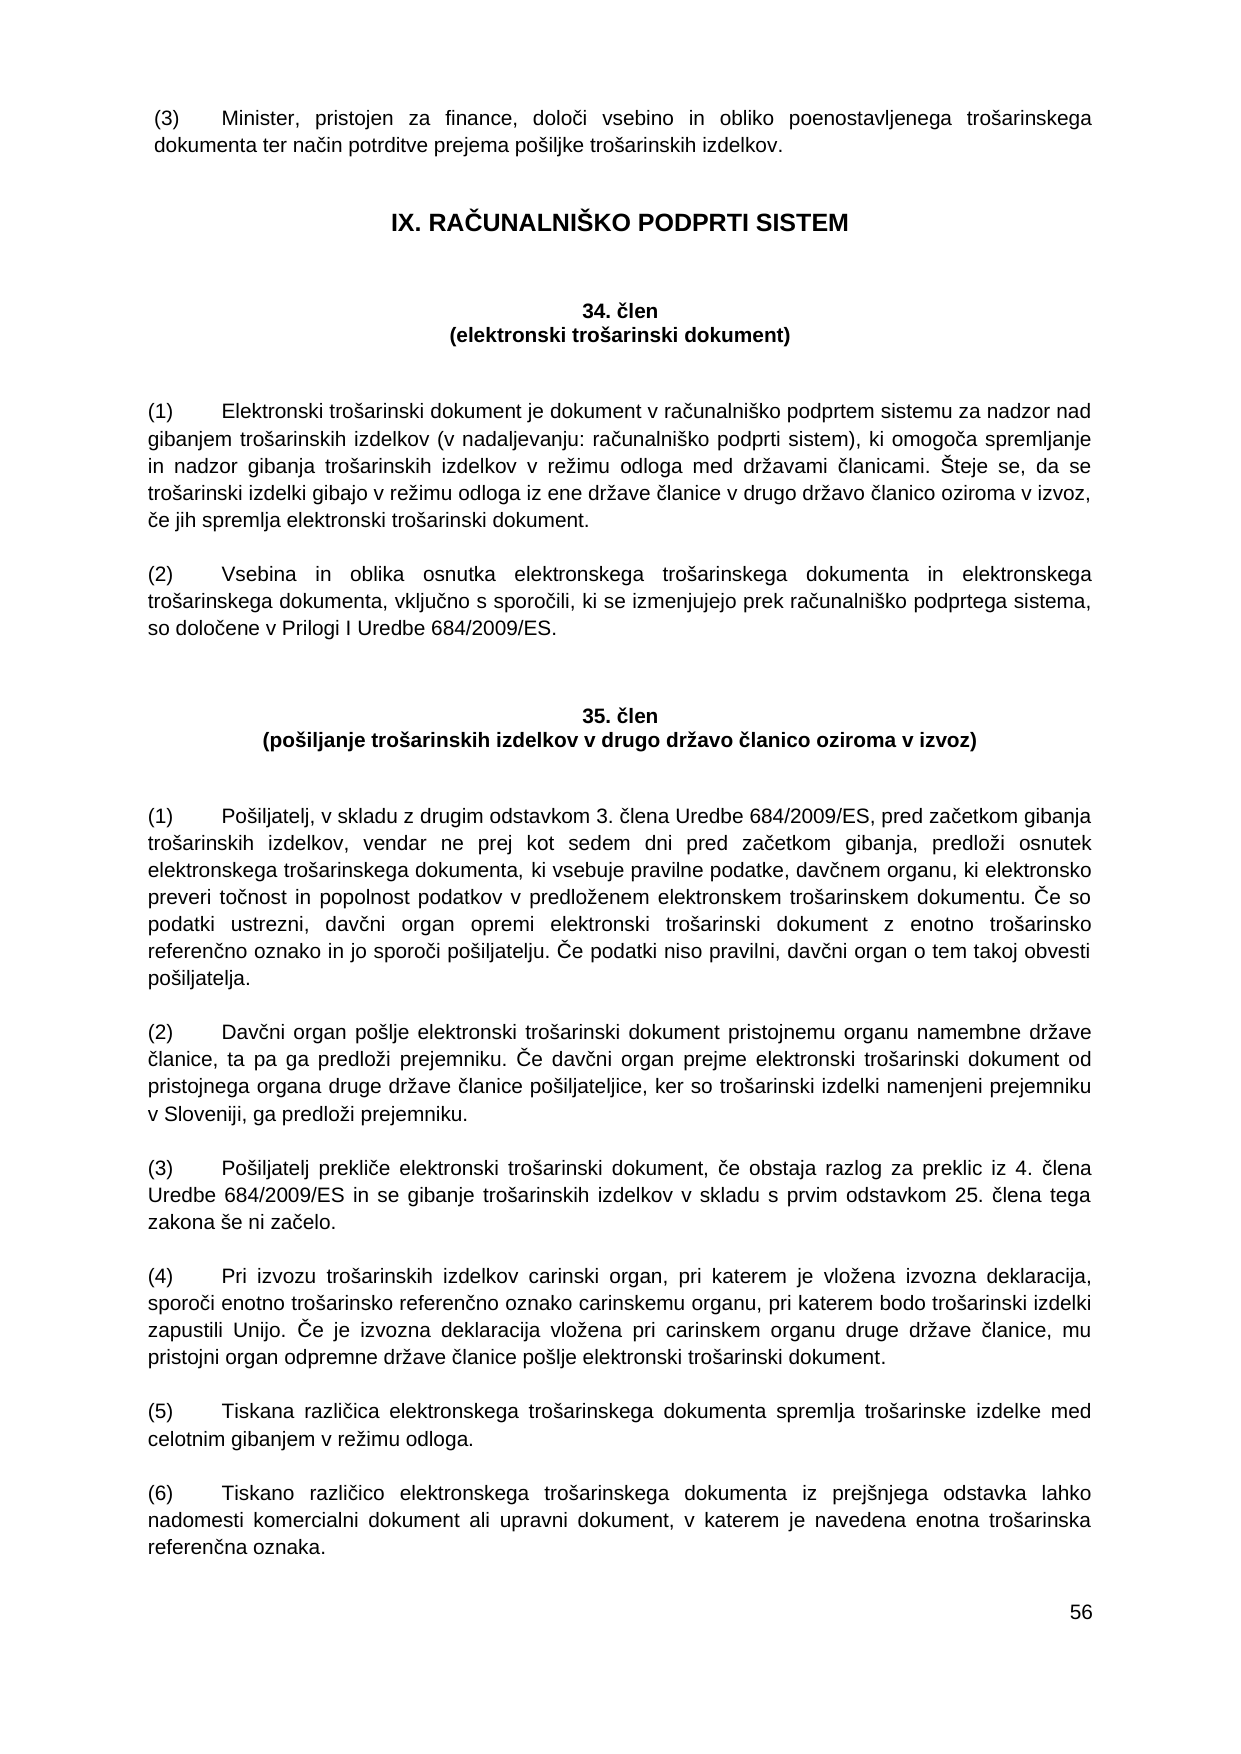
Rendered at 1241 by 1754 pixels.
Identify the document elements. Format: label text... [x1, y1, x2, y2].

text (4) Pri izvozu trošarinskih izdelkov carinski organ, pri katerem je vložena izvozna deklaracija, sporoči enotno trošarinsko referenčno oznako carinskemu organu, pri katerem bodo trošarinski izdelki zapustili Unijo. Če je izvozna deklaracija vložena pri carinskem organu druge države članice, mu pristojni organ odpremne države članice pošlje elektronski trošarinski dokument. [148, 1262, 1093, 1370]
text (2) Davčni organ pošlje elektronski trošarinski dokument pristojnemu organu namembne države članice, ta pa ga predloži prejemniku. Če davčni organ prejme elektronski trošarinski dokument od pristojnega organa druge države članice pošiljateljice, ker so trošarinski izdelki namenjeni prejemniku v Sloveniji, ga predloži prejemniku. [148, 1018, 1093, 1126]
subtitle RAČUNALNIŠKO PODPRTI SISTEM [185, 210, 1093, 237]
text (3) Minister, pristojen za finance, določi vsebino in obliko poenostavljenega trošarinskega dokumenta ter način potrditve prejema pošiljke trošarinskih izdelkov. [154, 103, 1093, 158]
subtitle 34. člen [148, 299, 1093, 323]
text (5) Tiskana različica elektronskega trošarinskega dokumenta spremlja trošarinske izdelke med celotnim gibanjem v režimu odloga. [148, 1397, 1093, 1451]
text (1) Elektronski trošarinski dokument je dokument v računalniško podprtem sistemu za nadzor nad gibanjem trošarinskih izdelkov (v nadaljevanju: računalniško podprti sistem), ki omogoča spremljanje in nadzor gibanja trošarinskih izdelkov v režimu odloga med državami članicami. Šteje se, da se trošarinski izdelki gibajo v režimu odloga iz ene države članice v drugo državo članico oziroma v izvoz, če jih spremlja elektronski trošarinski dokument. [148, 397, 1093, 533]
text (1) Pošiljatelj, v skladu z drugim odstavkom 3. člena Uredbe 684/2009/ES, pred začetkom gibanja trošarinskih izdelkov, vendar ne prej kot sedem dni pred začetkom gibanja, predloži osnutek elektronskega trošarinskega dokumenta, ki vsebuje pravilne podatke, davčnem organu, ki elektronsko preveri točnost in popolnost podatkov v predloženem elektronskem trošarinskem dokumentu. Če so podatki ustrezni, davčni organ opremi elektronski trošarinski dokument z enotno trošarinsko referenčno oznako in jo sporoči pošiljatelju. Če podatki niso pravilni, davčni organ o tem takoj obvesti pošiljatelja. [148, 801, 1093, 991]
subtitle 35. člen [148, 703, 1093, 727]
subtitle (elektronski trošarinski dokument) [148, 323, 1093, 347]
text (3) Pošiljatelj prekliče elektronski trošarinski dokument, če obstaja razlog za preklic iz 4. člena Uredbe 684/2009/ES in se gibanje trošarinskih izdelkov v skladu s prvim odstavkom 25. člena tega zakona še ni začelo. [148, 1153, 1093, 1235]
text (6) Tiskano različico elektronskega trošarinskega dokumenta iz prejšnjega odstavka lahko nadomesti komercialni dokument ali upravni dokument, v katerem je navedena enotna trošarinska referenčna oznaka. [148, 1478, 1093, 1560]
text (2) Vsebina in oblika osnutka elektronskega trošarinskega dokumenta in elektronskega trošarinskega dokumenta, vključno s sporočili, ki se izmenjujejo prek računalniško podprtega sistema, so določene v Prilogi I Uredbe 684/2009/ES. [148, 560, 1093, 641]
subtitle (pošiljanje trošarinskih izdelkov v drugo državo članico oziroma v izvoz) [148, 727, 1093, 751]
